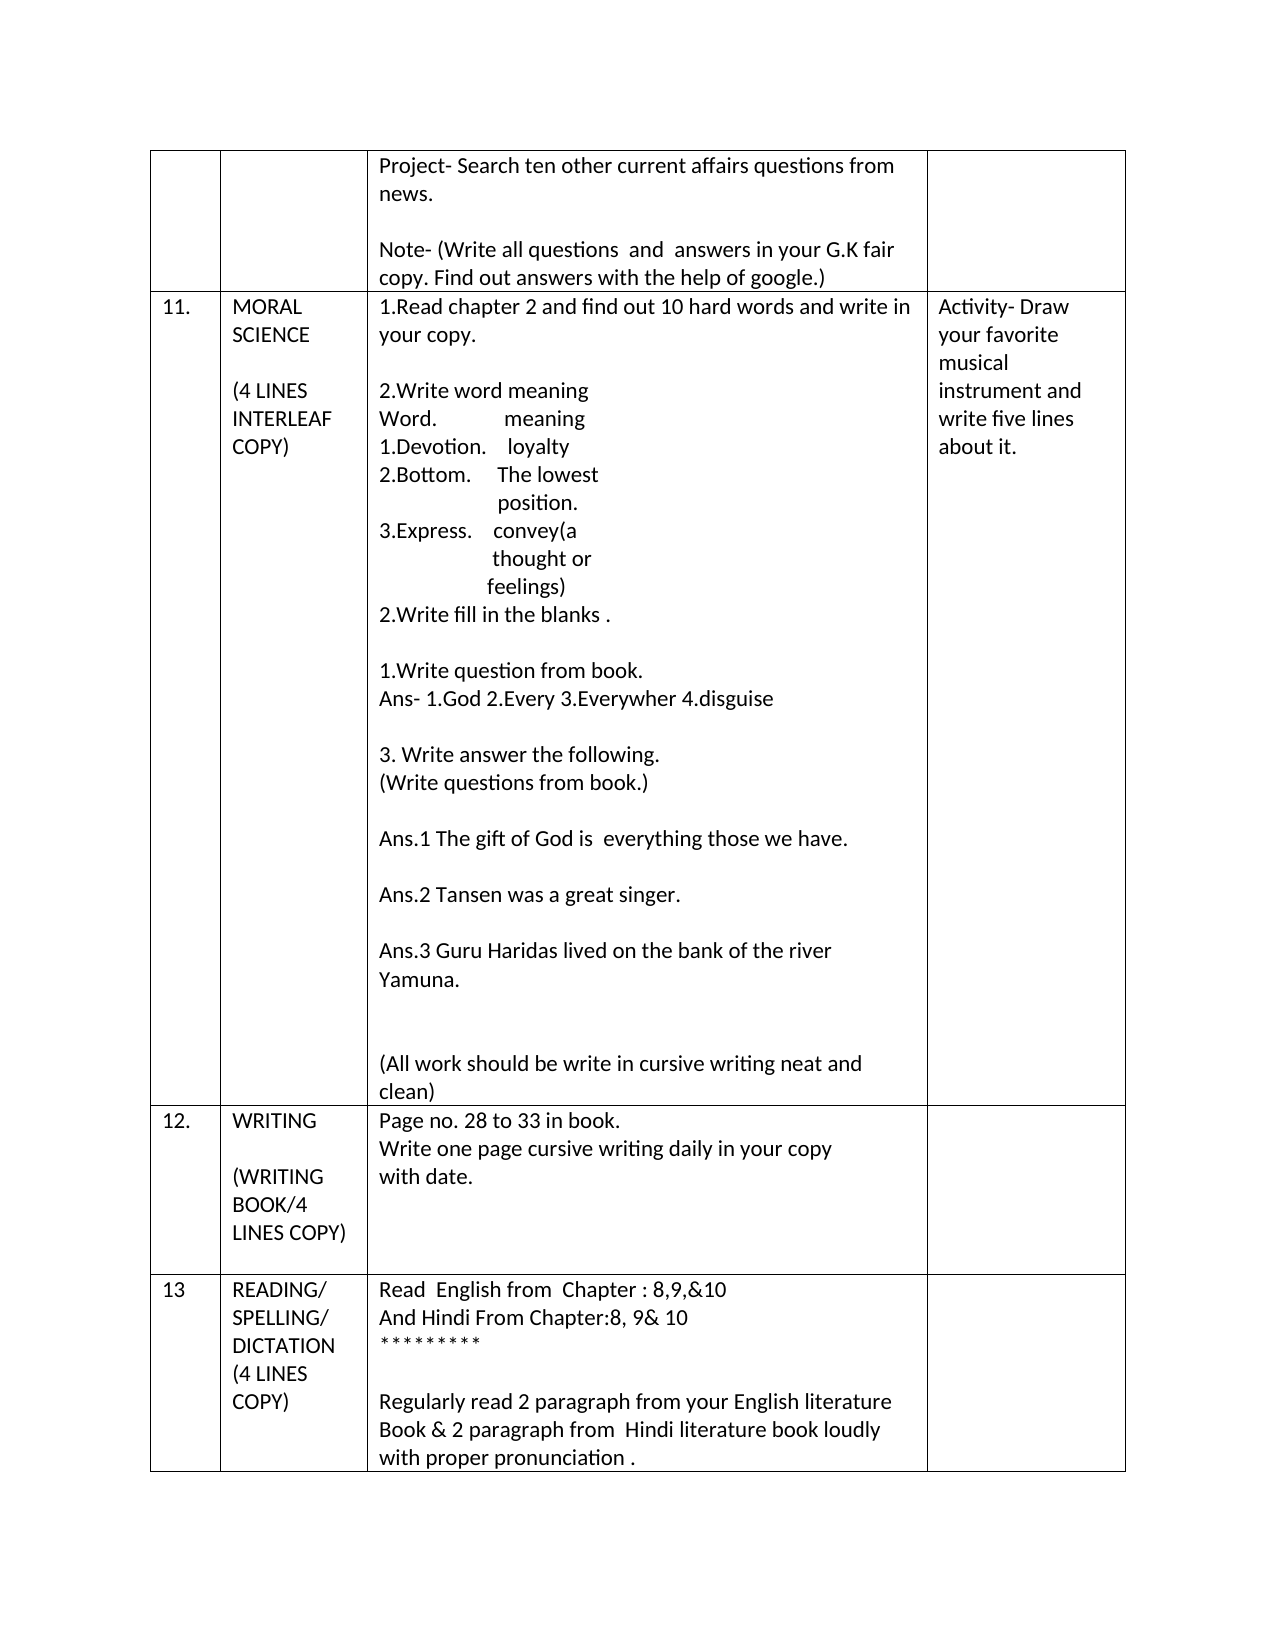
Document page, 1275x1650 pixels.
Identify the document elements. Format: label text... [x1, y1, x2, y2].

table_cell 12. [151, 1106, 220, 1274]
table_cell [928, 1275, 1125, 1471]
table_cell . [151, 151, 220, 291]
table_cell 1.Read chapter 2 and find out 10 hard words and write in your copy. 2.Write word meaning Word. meaning 1.Devotion. loyalty 2.Bottom. The lowest position. 3.Express. convey(a thought or feelings) 2.Write fill in the blanks . 1.Write question from book. Ans- 1.God 2.Every 3.Everywher 4.disguise 3. Write answer the following. (Write questions from book.) Ans.1 The gift of God is everything those we have. Ans.2 Tansen was a great singer. Ans.3 Guru Haridas lived on the bank of the river Yamuna. (All work should be write in cursive writing neat and clean) [368, 292, 927, 1105]
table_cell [221, 151, 367, 291]
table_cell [368, 151, 927, 291]
table_cell Activity- Draw your favorite musical instrument and write five lines about it. [928, 292, 1125, 1105]
table_cell 11. [151, 292, 220, 1105]
table_cell [928, 1106, 1125, 1274]
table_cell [368, 1275, 927, 1471]
table_cell 13 [151, 1275, 220, 1471]
table_cell MORAL SCIENCE (4 LINES INTERLEAF COPY) [221, 292, 367, 1105]
table_cell [928, 151, 1125, 291]
table_cell Page no. 28 to 33 in book. Write one page cursive writing daily in your copy with date. [368, 1106, 927, 1274]
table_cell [221, 1275, 367, 1471]
table_cell WRITING (WRITING BOOK/4 LINES COPY) [221, 1106, 367, 1274]
